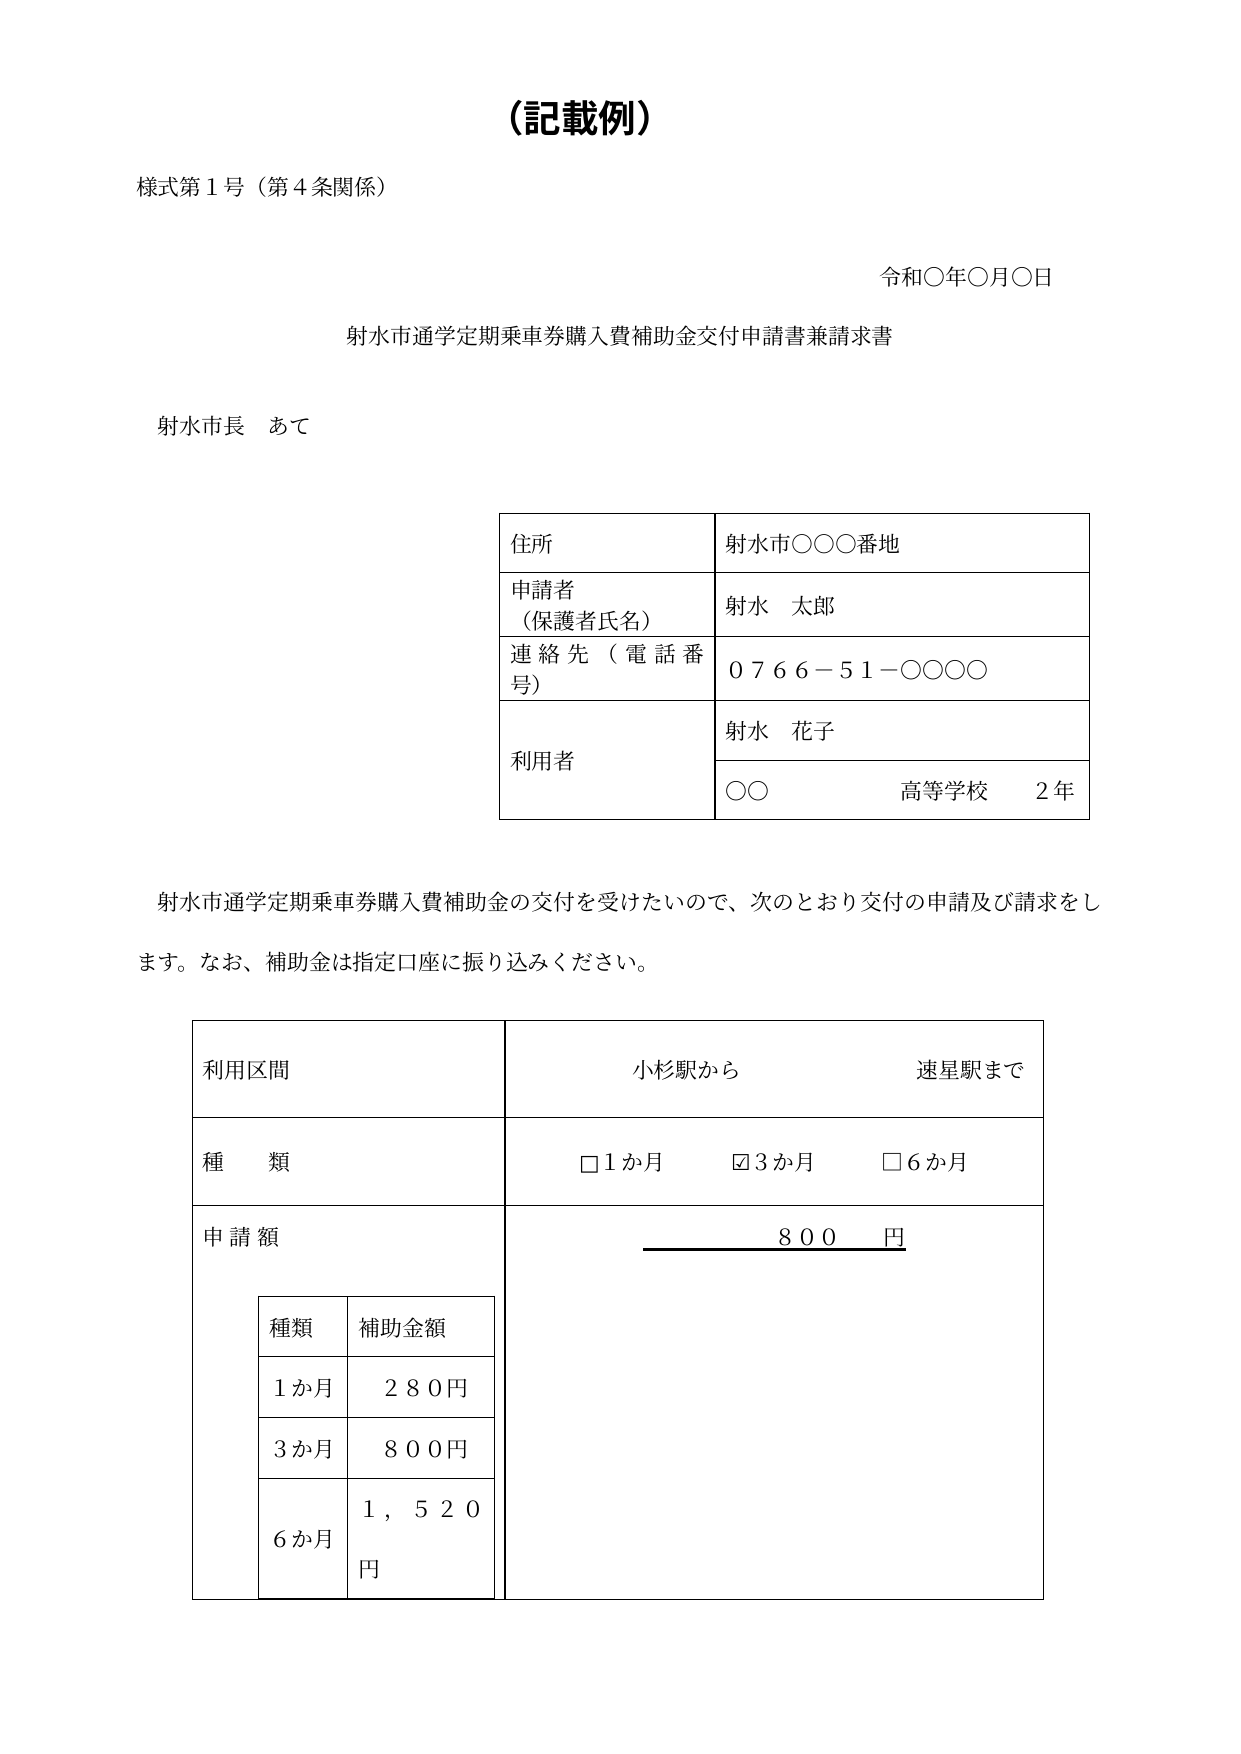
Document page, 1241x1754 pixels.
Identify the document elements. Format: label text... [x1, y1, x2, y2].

table_cell ８００ 円 [506, 1206, 1043, 1599]
table_cell 射水 太郎 [716, 573, 1089, 636]
table_cell 利用者 [500, 701, 714, 819]
table_cell 〇〇 高等学校 ２年 [716, 761, 1089, 819]
table_cell 申請者 （保護者氏名） [500, 573, 714, 636]
table_cell 申請額 [193, 1206, 504, 1599]
table_cell □１か月 ☑３か月 □６か月 [506, 1118, 1043, 1205]
table_cell 射水 花子 [716, 701, 1089, 759]
text 射水市長 あて [136, 395, 1104, 454]
table_cell ０７６６－５１－〇〇〇〇 [716, 637, 1089, 700]
table_header 射水市○○○番地 [716, 514, 1089, 572]
text 様式第１号（第４条関係） [136, 156, 1104, 216]
table_cell 種 類 [193, 1118, 504, 1205]
table_header 住所 [500, 514, 714, 572]
table_header 小杉駅から 速星駅まで [506, 1021, 1043, 1117]
table_cell 連絡先（電話番号） [500, 637, 714, 700]
text 射水市通学定期乗車券購入費補助金交付申請書兼請求書 [136, 305, 1104, 365]
text 令和〇年〇月〇日 [136, 246, 1104, 305]
text 射水市通学定期乗車券購入費補助金の交付を受けたいので、次のとおり交付の申請及び請求をします。なお、補助金は指定口座に振り込みください。 [136, 871, 1104, 991]
table_header 利用区間 [193, 1021, 504, 1117]
